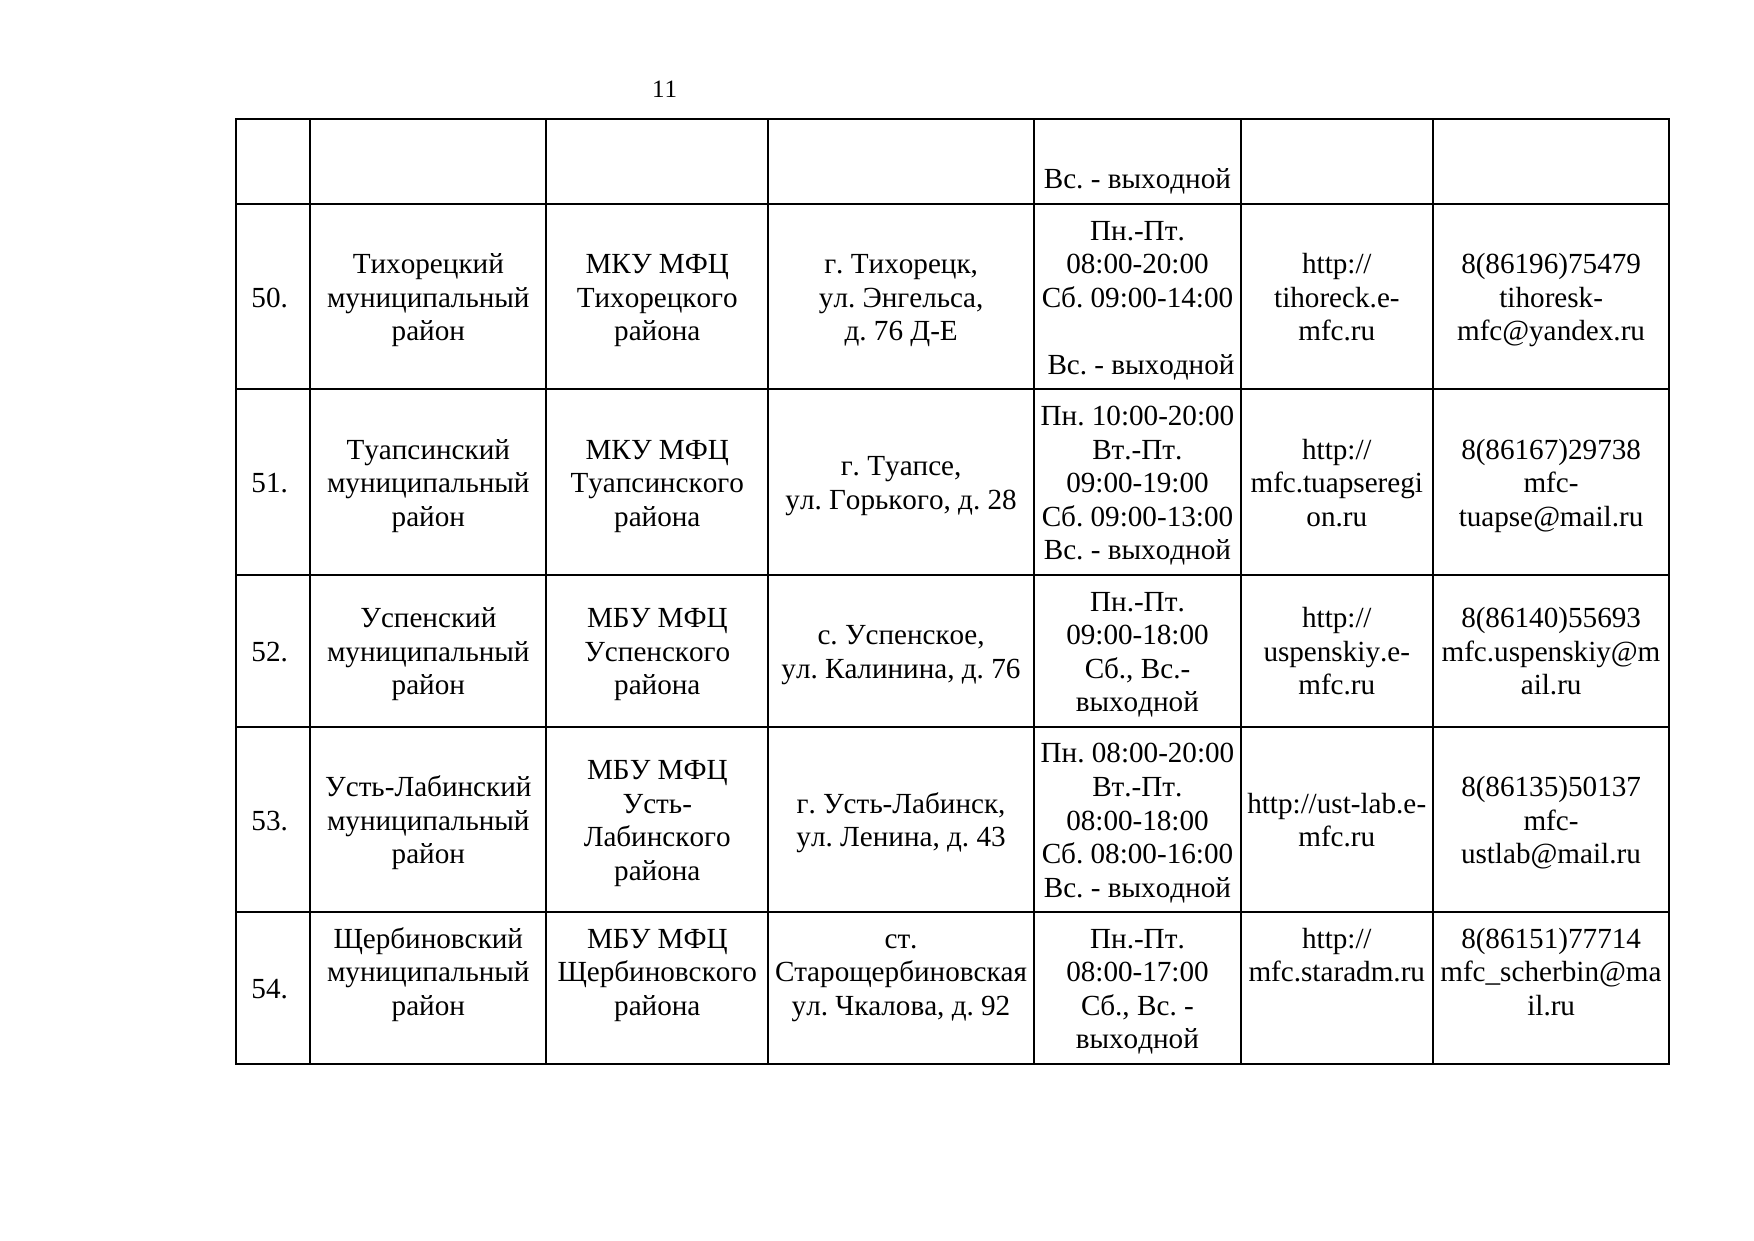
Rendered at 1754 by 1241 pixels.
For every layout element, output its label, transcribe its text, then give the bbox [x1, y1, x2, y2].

table_cell 8(86140)55693 mfc.uspenskiy@mail.ru [1434, 576, 1668, 726]
table_cell МБУ МФЦ Щербиновского района [547, 913, 767, 1063]
table_cell http://uspenskiy.e-mfc.ru [1242, 576, 1432, 726]
table_cell Усть-Лабинский муниципальный район [311, 728, 545, 911]
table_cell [547, 120, 767, 203]
table_cell [237, 728, 309, 911]
table_cell 8(86135)50137 mfc-ustlab@mail.ru [1434, 728, 1668, 911]
table_cell 8(86167)29738 mfc-tuapse@mail.ru [1434, 390, 1668, 574]
table_cell Пн. 10:00-20:00 Вт.-Пт. 09:00-19:00 Сб. 09:00-13:00 Вс. - выходной [1035, 390, 1240, 574]
table_cell [237, 205, 309, 388]
table_cell Пн. 08:00-20:00 Вт.-Пт. 08:00-18:00 Сб. 08:00-16:00 Вс. - выходной [1035, 728, 1240, 911]
table_cell 8(86196)75479 tihoresk-mfc@yandex.ru [1434, 205, 1668, 388]
table_cell МБУ МФЦ Успенского района [547, 576, 767, 726]
table_cell г. Туапсе, ул. Горького, д. 28 [769, 390, 1033, 574]
table_cell [237, 576, 309, 726]
table_cell г. Тихорецк, ул. Энгельса, д. 76 Д-Е [769, 205, 1033, 388]
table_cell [311, 120, 545, 203]
table_cell Пн.-Пт. 08:00-20:00 Сб. 09:00-14:00 Вс. - выходной [1035, 205, 1240, 388]
table_cell http://mfc.staradm.ru [1242, 913, 1432, 1063]
table_cell http://tihoreck.e-mfc.ru [1242, 205, 1432, 388]
table_cell [237, 120, 309, 203]
table_cell [237, 390, 309, 574]
table_cell МБУ МФЦ Усть-Лабинского района [547, 728, 767, 911]
table_cell Туапсинский муниципальный район [311, 390, 545, 574]
table_cell http://ust-lab.e-mfc.ru [1242, 728, 1432, 911]
table_cell [237, 913, 309, 1063]
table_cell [1035, 120, 1240, 203]
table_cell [769, 120, 1033, 203]
table_cell г. Усть-Лабинск, ул. Ленина, д. 43 [769, 728, 1033, 911]
table_cell Пн.-Пт. 08:00-17:00 Сб., Вс. - выходной [1035, 913, 1240, 1063]
table_cell Тихорецкий муниципальный район [311, 205, 545, 388]
table_cell Щербиновский муниципальный район [311, 913, 545, 1063]
table_cell http://mfc.tuapseregion.ru [1242, 390, 1432, 574]
table_cell с. Успенское, ул. Калинина, д. 76 [769, 576, 1033, 726]
table_cell 8(86151)77714 mfc_scherbin@mail.ru [1434, 913, 1668, 1063]
table_cell МКУ МФЦ Туапсинского района [547, 390, 767, 574]
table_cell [1242, 120, 1432, 203]
table_cell МКУ МФЦ Тихорецкого района [547, 205, 767, 388]
table_cell ст. Старощербиновская ул. Чкалова, д. 92 [769, 913, 1033, 1063]
table_cell Пн.-Пт. 09:00-18:00 Сб., Вс.- выходной [1035, 576, 1240, 726]
table_cell Успенский муниципальный район [311, 576, 545, 726]
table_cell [1434, 120, 1668, 203]
